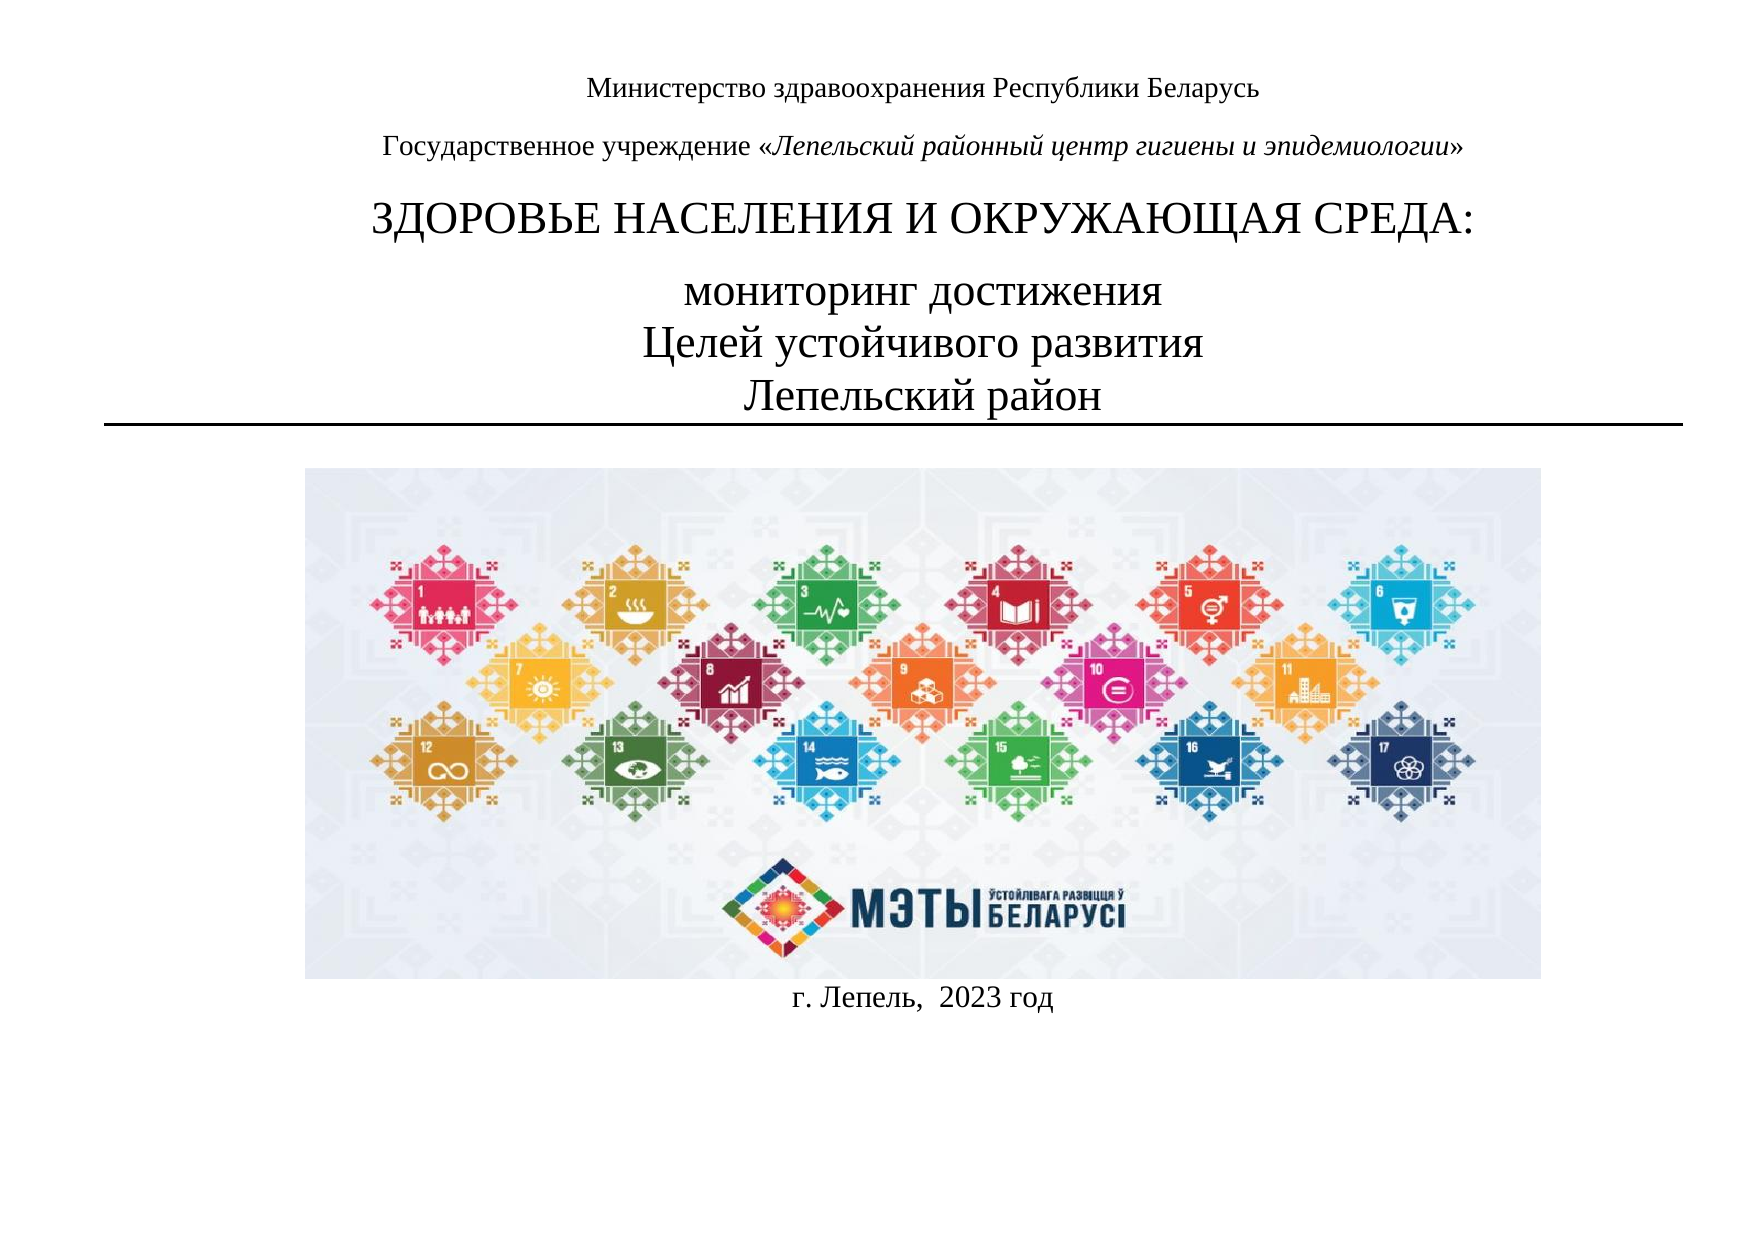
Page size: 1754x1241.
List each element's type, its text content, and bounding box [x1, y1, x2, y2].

text Целей устойчивого развития [103, 315, 1683, 368]
text мониторинг достижения [103, 262, 1683, 315]
picture [305, 468, 1541, 979]
text Государственное учреждение «Лепельский районный центр гигиены и эпидемиологии» [103, 132, 1683, 161]
text Лепельский район [103, 368, 1683, 426]
text г. Лепель, 2023 год [103, 978, 1683, 1014]
text ЗДОРОВЬЕ НАСЕЛЕНИЯ И ОКРУЖАЮЩАЯ СРЕДА: [103, 191, 1683, 243]
text Министерство здравоохранения Республики Беларусь [103, 74, 1683, 103]
